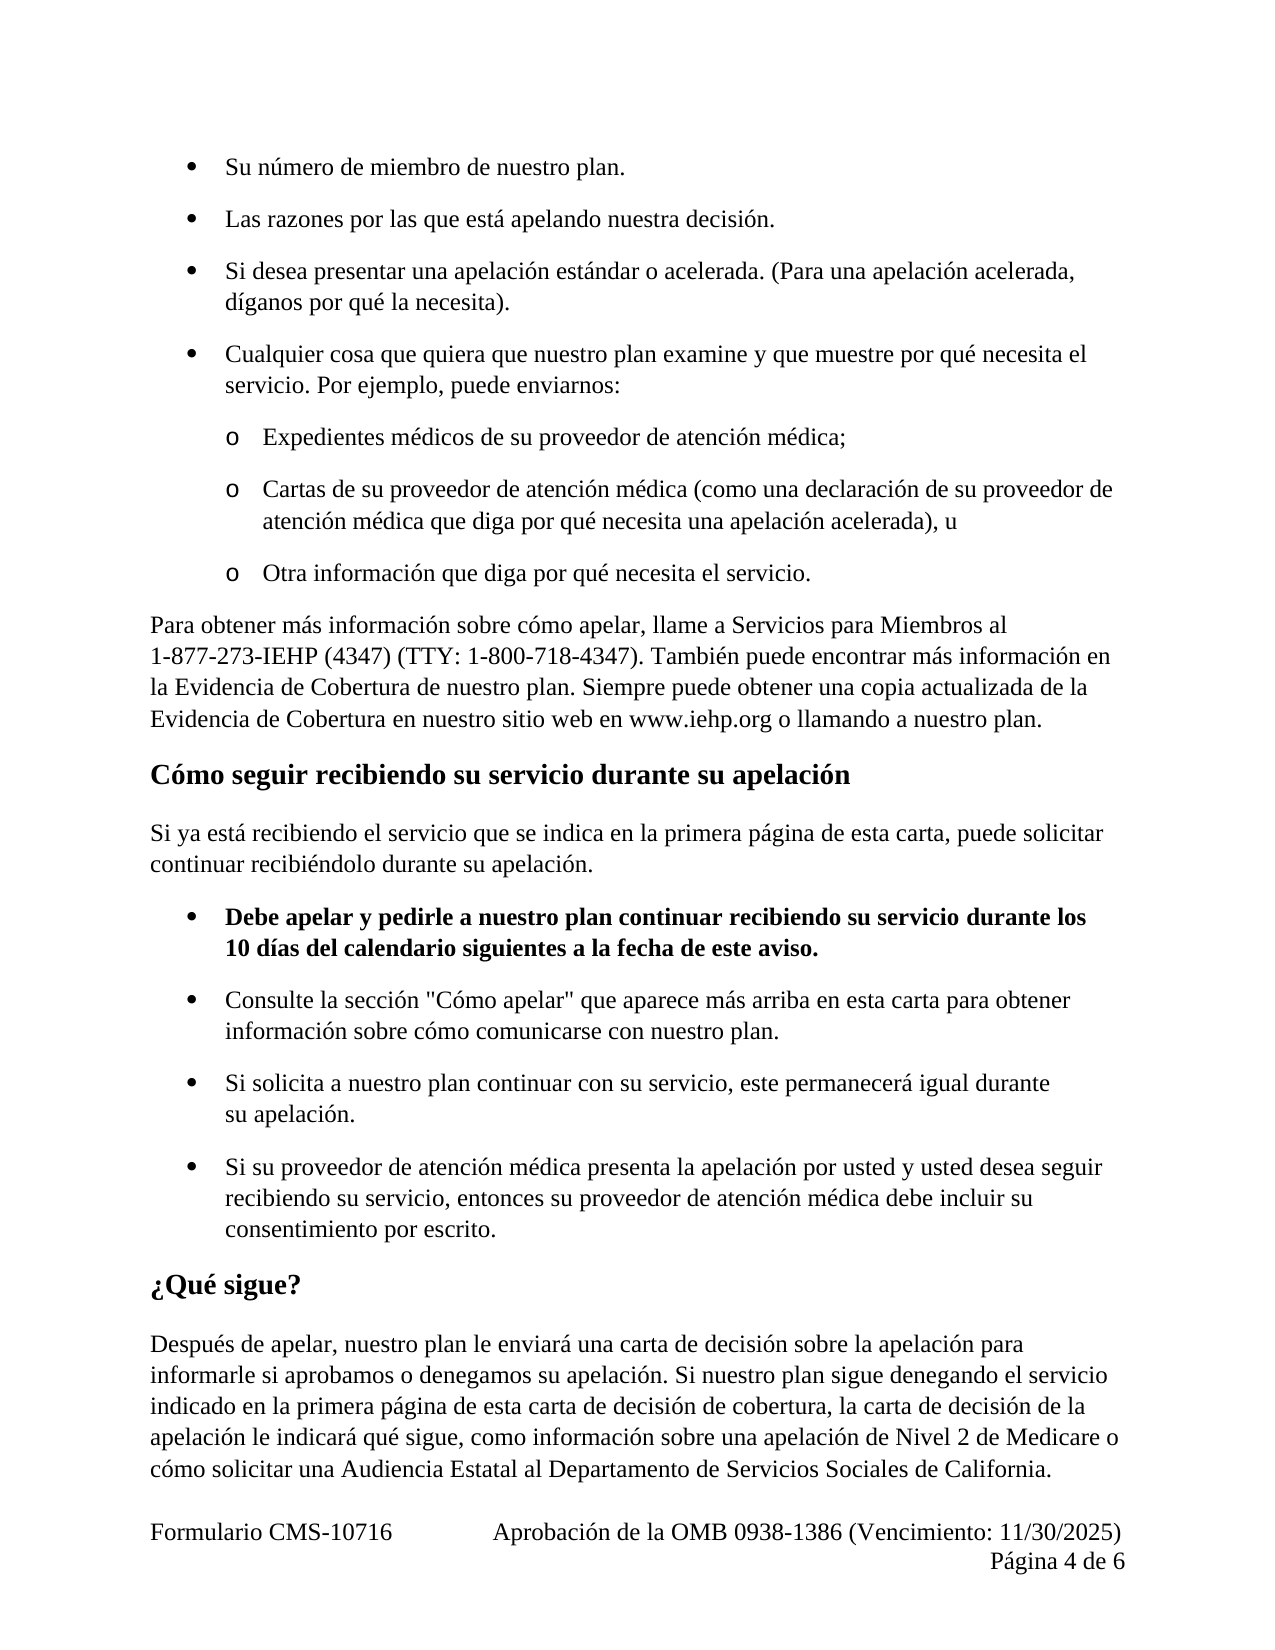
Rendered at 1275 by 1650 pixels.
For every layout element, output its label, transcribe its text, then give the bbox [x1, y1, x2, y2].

list Si su proveedor de atención médica presenta la apelación por usted y usted desea seguir recibiendo su servicio, entonces su proveedor de atención médica debe incluir su consentimiento por escrito. [187, 1150, 1125, 1244]
text Si desea presentar una apelación estándar o acelerada. (Para una apelación acelerada, díganos por qué la necesita). [187, 254, 1125, 317]
text Su número de miembro de nuestro plan. [187, 150, 1125, 181]
list Otra información que diga por qué necesita el servicio. [225, 556, 1125, 587]
text Si ya está recibiendo el servicio que se indica en la primera página de esta carta, puede solicitar continuar recibiéndolo durante su apelación. [150, 817, 1125, 879]
subtitle ¿Qué sigue? [150, 1264, 1125, 1302]
list Consulte la sección "Cómo apelar" que aparece más arriba en esta carta para obtener información sobre cómo comunicarse con nuestro plan. [187, 983, 1125, 1046]
list Expedientes médicos de su proveedor de atención médica; [225, 421, 1125, 452]
list Debe apelar y pedirle a nuestro plan continuar recibiendo su servicio durante los 10 días del calendario siguientes a la fecha de este aviso. [187, 900, 1125, 962]
text Cualquier cosa que quiera que nuestro plan examine y que muestre por qué necesita el servicio. Por ejemplo, puede enviarnos: [187, 337, 1125, 400]
text Después de apelar, nuestro plan le enviará una carta de decisión sobre la apelación para informarle si aprobamos o denegamos su apelación. Si nuestro plan sigue denegando el servicio indicado en la primera página de esta carta de decisión de cobertura, la carta de decisión de la apelación le indicará qué sigue, como información sobre una apelación de Nivel 2 de Medicare o cómo solicitar una Audiencia Estatal al Departamento de Servicios Sociales de California. [150, 1327, 1125, 1483]
subtitle Cómo seguir recibiendo su servicio durante su apelación [150, 754, 1125, 792]
text Para obtener más información sobre cómo apelar, llame a Servicios para Miembros al 1-877-273-IEHP (4347) (TTY: 1-800-718-4347). También puede encontrar más información en la Evidencia de Cobertura de nuestro plan. Siempre puede obtener una copia actualizada de la Evidencia de Cobertura en nuestro sitio web en www.iehp.org o llamando a nuestro plan. [150, 608, 1125, 733]
list Cartas de su proveedor de atención médica (como una declaración de su proveedor de atención médica que diga por qué necesita una apelación acelerada), u [225, 473, 1125, 535]
text Las razones por las que está apelando nuestra decisión. [187, 202, 1125, 233]
list Si solicita a nuestro plan continuar con su servicio, este permanecerá igual durante su apelación. [187, 1067, 1125, 1129]
